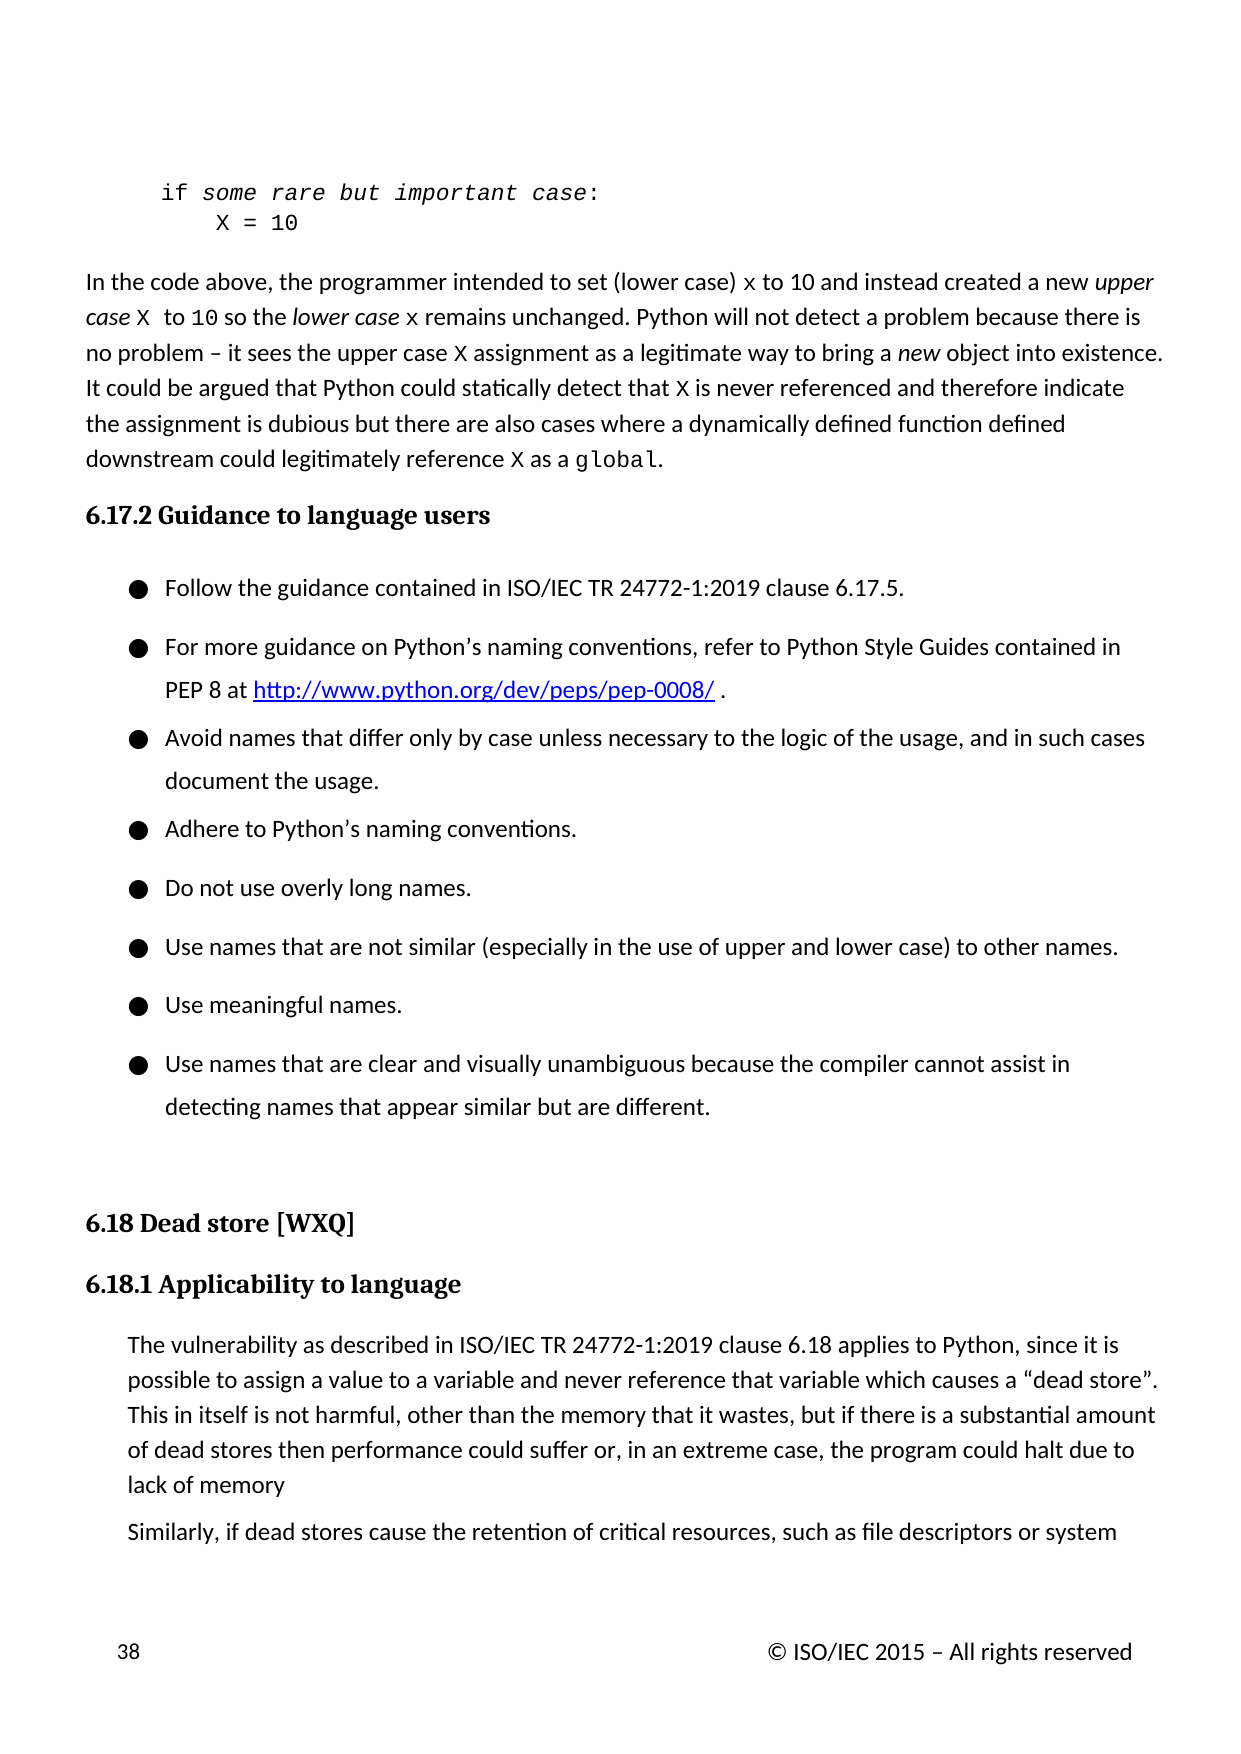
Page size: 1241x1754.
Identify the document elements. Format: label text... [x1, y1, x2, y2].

list Avoid names that differ only by case unless necessary to the logic of the usage, and in such cases document the usage. [127, 709, 1164, 796]
list Follow the guidance contained in ISO/IEC TR 24772-1:2019 clause 6.17.5. [127, 560, 1164, 611]
subtitle 6.17.2 Guidance to language users [86, 500, 1164, 531]
text X = 10 [86, 211, 1164, 237]
list Use names that are clear and visually unambiguous because the compiler cannot assist in detecting names that appear similar but are different. [127, 1036, 1164, 1122]
list Do not use overly long names. [127, 859, 1164, 910]
list Adhere to Python’s naming conventions. [127, 800, 1164, 851]
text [127, 1516, 1164, 1547]
list For more guidance on Python’s naming conventions, refer to Python Style Guides contained in PEP 8 at http://www.python.org/dev/peps/pep-0008/ . [127, 619, 1164, 705]
list Use meaningful names. [127, 977, 1164, 1028]
text The vulnerability as described in ISO/IEC TR 24772-1:2019 clause 6.18 applies to Python, since it is possible to assign a value to a variable and never reference that variable which causes a “dead store”. This in itself is not harmful, other than the memory that it wastes, but if there is a substantial amount of dead stores then performance could suffer or, in an extreme case, the program could halt due to lack of memory [127, 1329, 1164, 1499]
list Use names that are not similar (especially in the use of upper and lower case) to other names. [127, 918, 1164, 969]
text if some rare but important case: [86, 181, 1164, 207]
subtitle 6.18.1 Applicability to language [86, 1269, 1164, 1300]
subtitle 6.18 Dead store [WXQ] [86, 1208, 1164, 1239]
text In the code above, the programmer intended to set (lower case) x to 10 and instead created a new upper case X to 10 so the lower case x remains unchanged. Python will not detect a problem because there is no problem – it sees the upper case X assignment as a legitimate way to bring a new object into existence. It could be argued that Python could statically detect that X is never referenced and therefore indicate the assignment is dubious but there are also cases where a dynamically defined function defined downstream could legitimately reference X as a global. [86, 266, 1164, 474]
